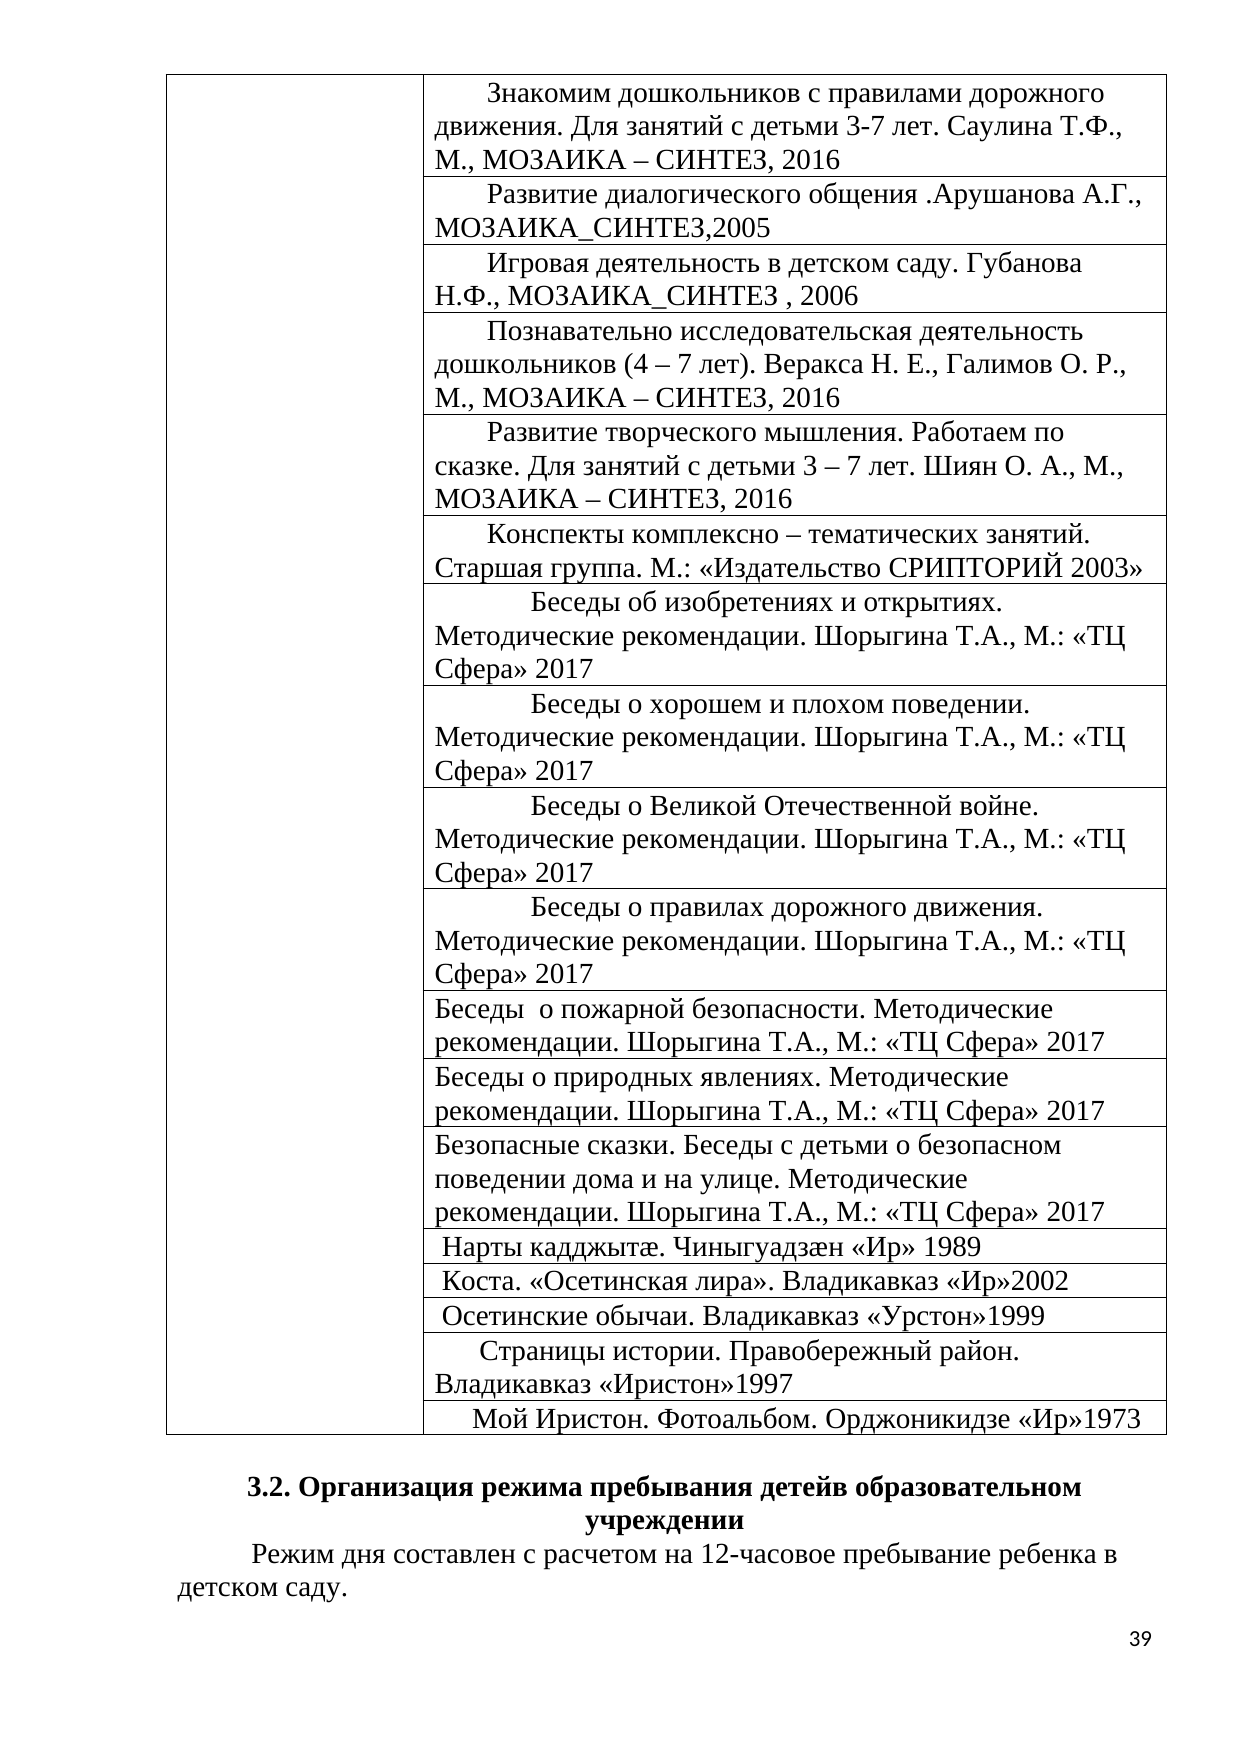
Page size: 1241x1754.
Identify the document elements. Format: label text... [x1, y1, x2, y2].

table_cell Развитие диалогического общения .Арушанова А.Г., МОЗАИКА_СИНТЕЗ,2005 [424, 177, 1166, 244]
table_cell Мой Иристон. Фотоальбом. Орджоникидзе «Ир»1973 [424, 1401, 1166, 1434]
table_cell Знакомим дошкольников с правилами дорожного движения. Для занятий с детьми 3-7 лет. Саулина Т.Ф., М., МОЗАИКА – СИНТЕЗ, 2016 [424, 75, 1166, 176]
table_cell Нарты кадджытæ. Чиныгуадзæн «Ир» 1989 [424, 1229, 1166, 1262]
table_cell Беседы о хорошем и плохом поведении. Методические рекомендации. Шорыгина Т.А., М.: «ТЦ Сфера» 2017 [424, 686, 1166, 787]
table_cell Страницы истории. Правобережный район. Владикавказ «Иристон»1997 [424, 1333, 1166, 1400]
table_cell Беседы о пожарной безопасности. Методические рекомендации. Шорыгина Т.А., М.: «ТЦ Сфера» 2017 [424, 991, 1166, 1058]
text 3.2. Организация режима пребывания детейв образовательном учреждении [177, 1469, 1152, 1536]
table_cell Беседы об изобретениях и открытиях. Методические рекомендации. Шорыгина Т.А., М.: «ТЦ Сфера» 2017 [424, 584, 1166, 685]
table_cell Беседы о правилах дорожного движения. Методические рекомендации. Шорыгина Т.А., М.: «ТЦ Сфера» 2017 [424, 889, 1166, 990]
table_cell Конспекты комплексно – тематических занятий. Старшая группа. М.: «Издательство СРИПТОРИЙ 2003» [424, 516, 1166, 583]
table_cell Безопасные сказки. Беседы с детьми о безопасном поведении дома и на улице. Методические рекомендации. Шорыгина Т.А., М.: «ТЦ Сфера» 2017 [424, 1127, 1166, 1228]
table_cell Осетинские обычаи. Владикавказ «Урстон»1999 [424, 1298, 1166, 1332]
text Режим дня составлен с расчетом на 12-часовое пребывание ребенка в детском саду. [177, 1536, 1146, 1603]
table_cell Коста. «Осетинская лира». Владикавказ «Ир»2002 [424, 1264, 1166, 1297]
table_cell Беседы о природных явлениях. Методические рекомендации. Шорыгина Т.А., М.: «ТЦ Сфера» 2017 [424, 1059, 1166, 1126]
table_cell Развитие творческого мышления. Работаем по сказке. Для занятий с детьми 3 – 7 лет. Шиян О. А., М., МОЗАИКА – СИНТЕЗ, 2016 [424, 415, 1166, 515]
table_cell Познавательно исследовательская деятельность дошкольников (4 – 7 лет). Веракса Н. Е., Галимов О. Р., М., МОЗАИКА – СИНТЕЗ, 2016 [424, 313, 1166, 413]
table_cell Беседы о Великой Отечественной войне. Методические рекомендации. Шорыгина Т.А., М.: «ТЦ Сфера» 2017 [424, 788, 1166, 888]
table_cell Игровая деятельность в детском саду. Губанова Н.Ф., МОЗАИКА_СИНТЕЗ , 2006 [424, 245, 1166, 312]
